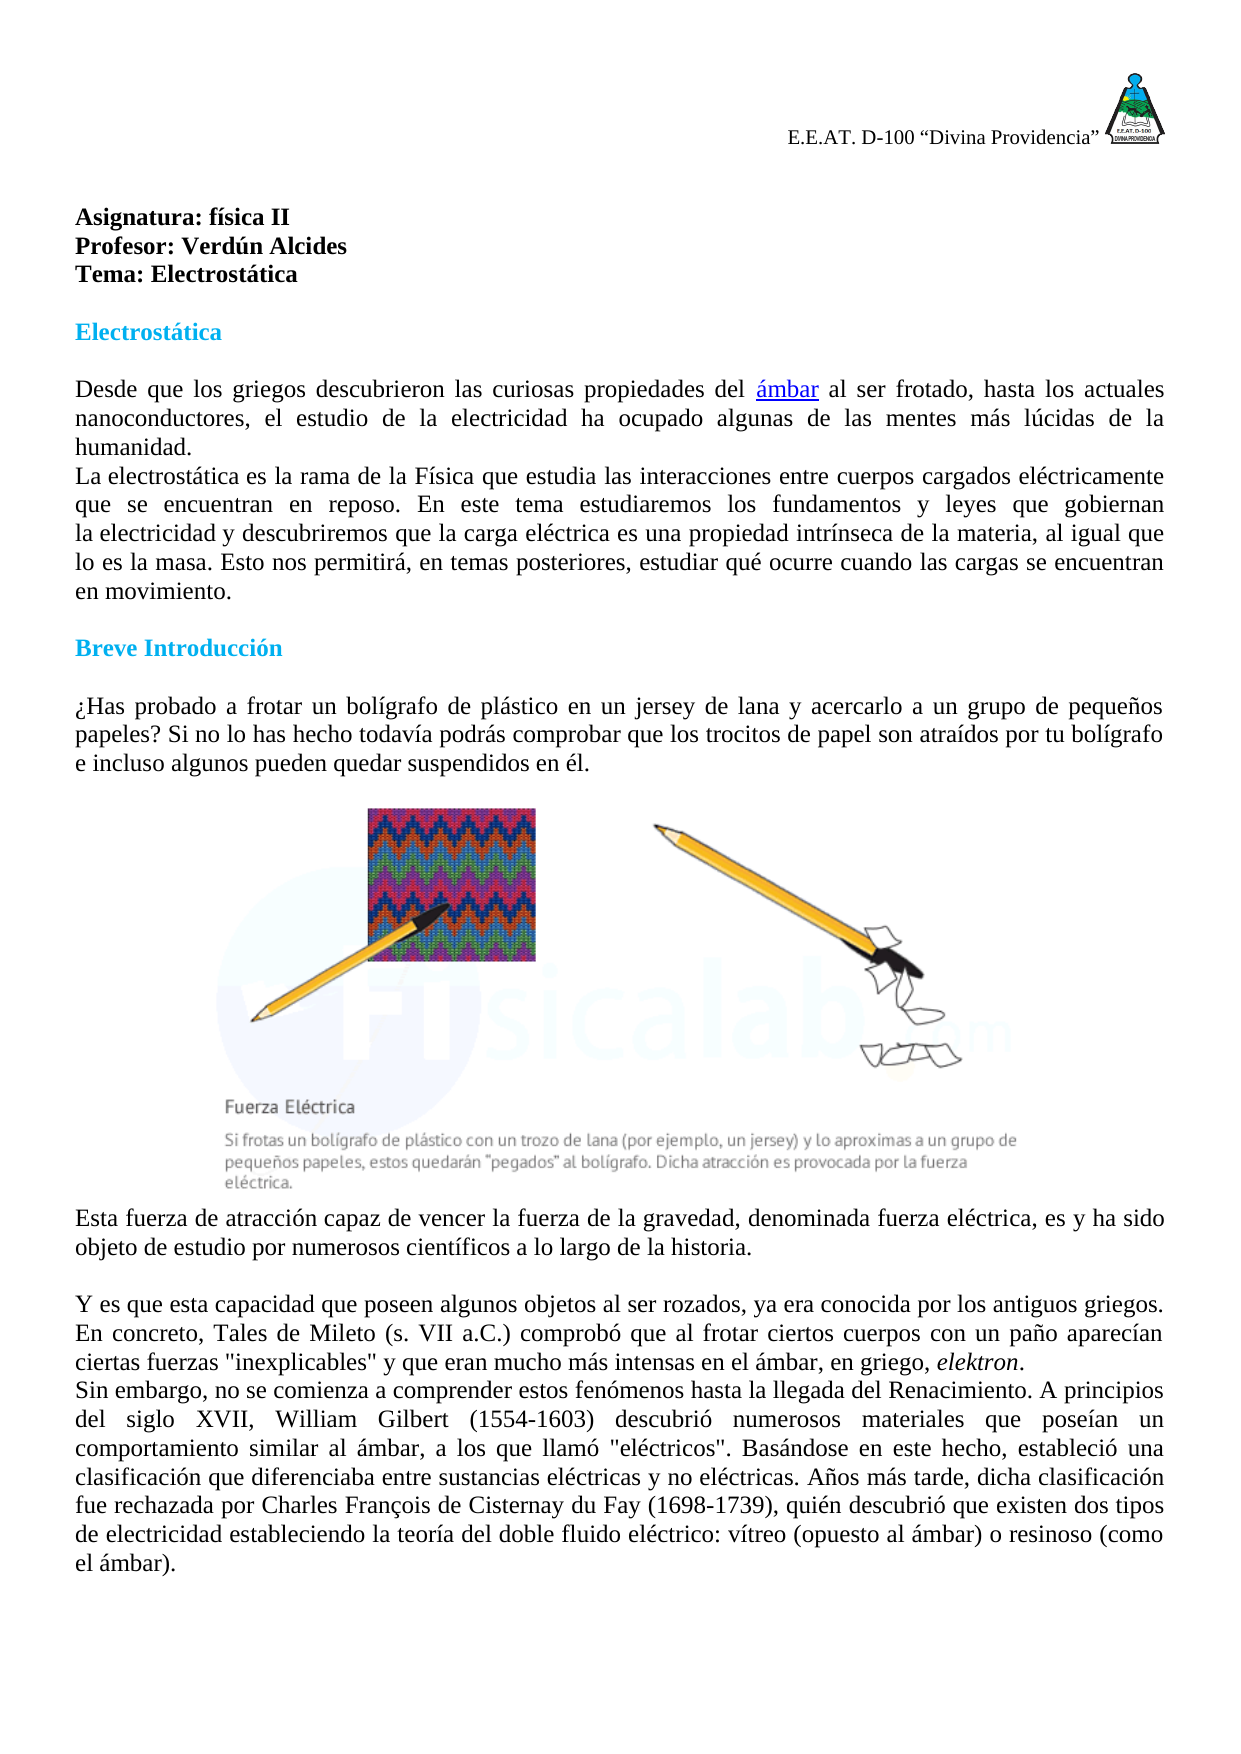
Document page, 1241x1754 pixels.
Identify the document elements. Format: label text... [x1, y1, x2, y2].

text La electrostática es la rama de la Física que estudia las interacciones entre cuerpos cargados eléctricamente que se encuentran en reposo. En este tema estudiaremos los fundamentos y leyes que gobiernan la electricidad y descubriremos que la carga eléctrica es una propiedad intrínseca de la materia, al igual que lo es la masa. Esto nos permitirá, en temas posteriores, estudiar qué ocurre cuando las cargas se encuentran en movimiento. [75, 461, 1165, 604]
text Electrostática [75, 317, 1165, 346]
picture [1104, 73, 1166, 145]
text Tema: Electrostática [75, 259, 1165, 288]
text Desde que los griegos descubrieron las curiosas propiedades del ámbar al ser frotado, hasta los actuales nanoconductores, el estudio de la electricidad ha ocupado algunas de las mentes más lúcidas de la humanidad. [75, 374, 1165, 461]
text Breve Introducción [75, 633, 1165, 662]
text Asignatura: física II [75, 202, 1165, 231]
text Y es que esta capacidad que poseen algunos objetos al ser rozados, ya era conocida por los antiguos griegos. En concreto, Tales de Mileto (s. VII a.C.) comprobó que al frotar ciertos cuerpos con un paño aparecían ciertas fuerzas "inexplicables" y que eran mucho más intensas en el ámbar, en griego, elektron. [75, 1289, 1165, 1376]
text Profesor: Verdún Alcides [75, 231, 1165, 259]
picture [214, 801, 1026, 1204]
text ¿Has probado a frotar un bolígrafo de plástico en un jersey de lana y acercarlo a un grupo de pequeños papeles? Si no lo has hecho todavía podrás comprobar que los trocitos de papel son atraídos por tu bolígrafo e incluso algunos pueden quedar suspendidos en él. [75, 691, 1165, 777]
text Sin embargo, no se comienza a comprender estos fenómenos hasta la llegada del Renacimiento. A principios del siglo XVII, William Gilbert (1554-1603) descubrió numerosos materiales que poseían un comportamiento similar al ámbar, a los que llamó "eléctricos". Basándose en este hecho, estableció una clasificación que diferenciaba entre sustancias eléctricas y no eléctricas. Años más tarde, dicha clasificación fue rechazada por Charles François de Cisternay du Fay (1698-1739), quién descubrió que existen dos tipos de electricidad estableciendo la teoría del doble fluido eléctrico: vítreo (opuesto al ámbar) o resinoso (como el ámbar). [75, 1376, 1165, 1577]
text Esta fuerza de atracción capaz de vencer la fuerza de la gravedad, denominada fuerza eléctrica, es y ha sido objeto de estudio por numerosos científicos a lo largo de la historia. [75, 1203, 1165, 1261]
